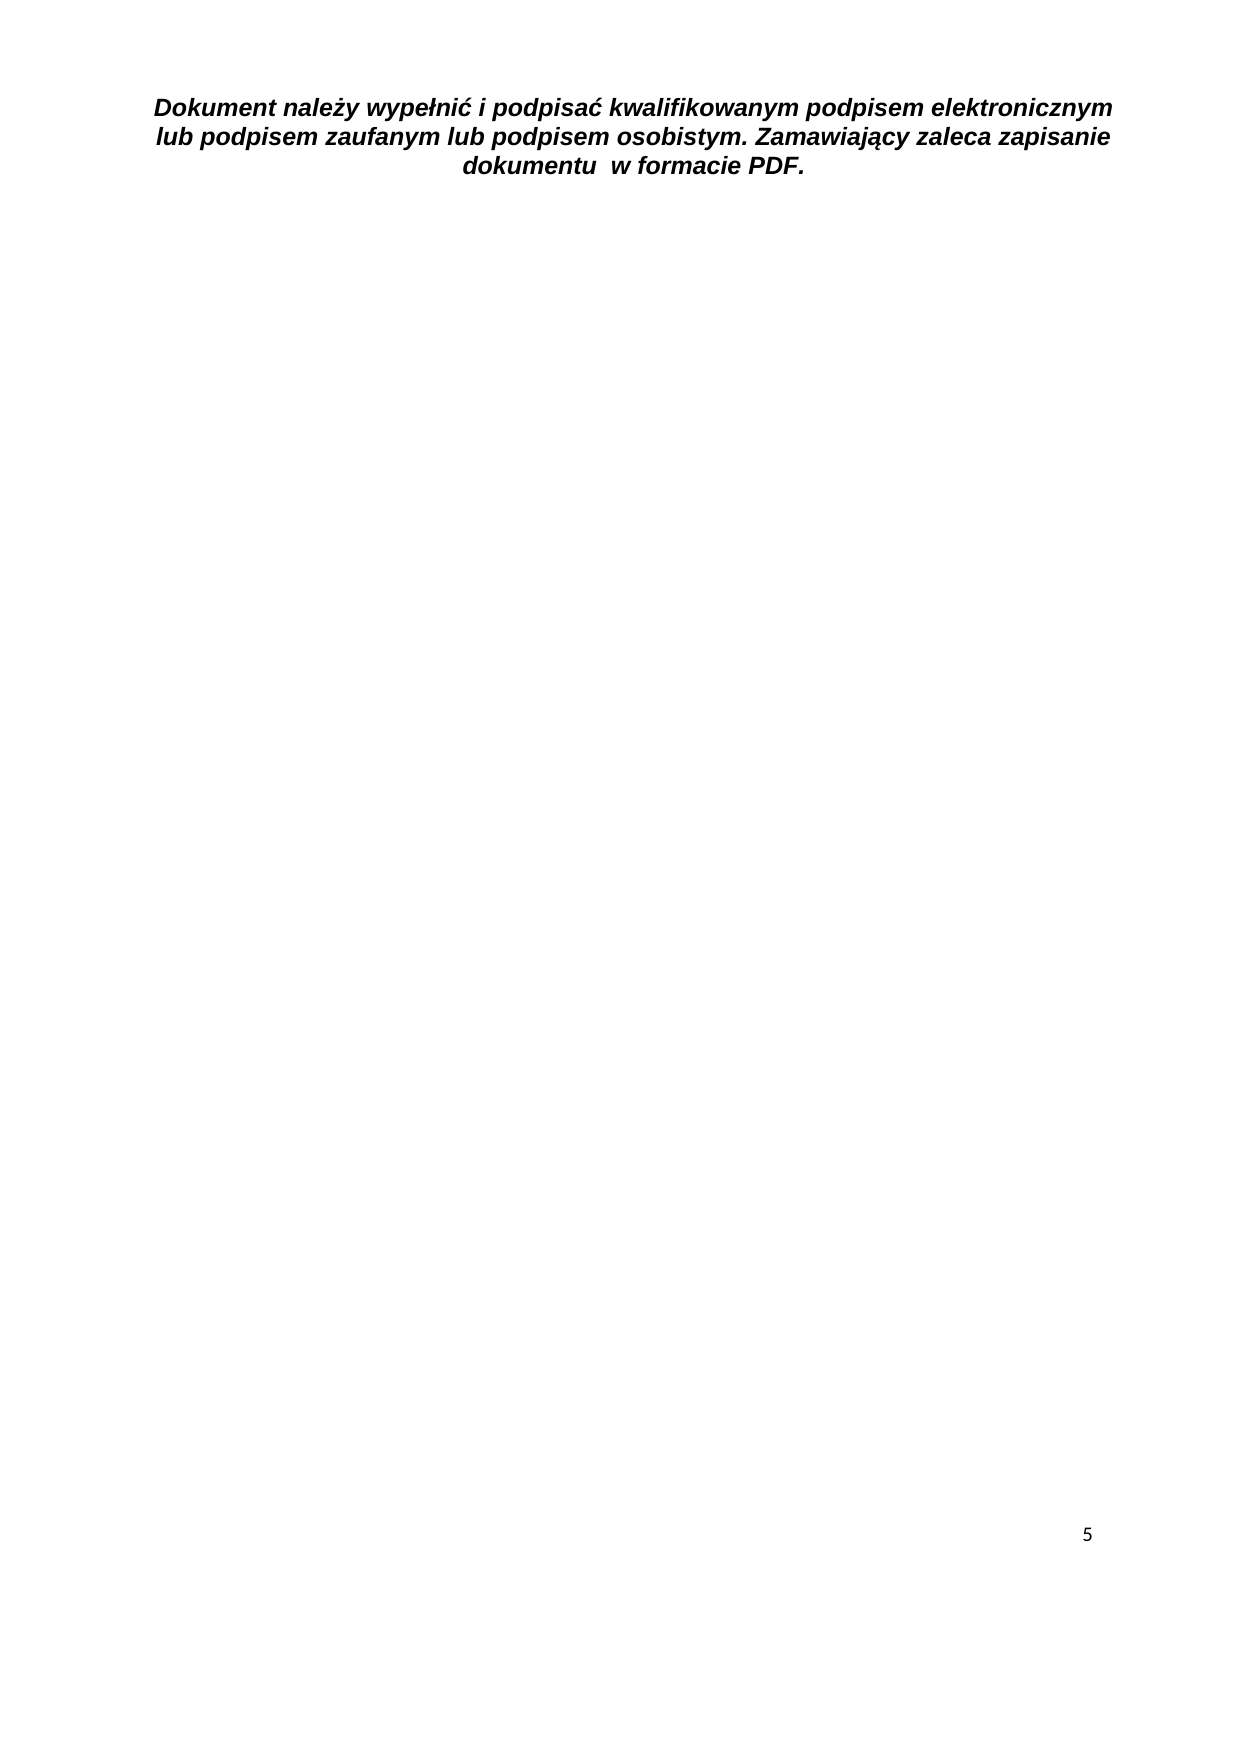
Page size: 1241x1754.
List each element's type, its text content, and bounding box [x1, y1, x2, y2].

text Dokument należy wypełnić i podpisać kwalifikowanym podpisem elektronicznym lub podpisem zaufanym lub podpisem osobistym. Zamawiający zaleca zapisanie dokumentu w formacie PDF. [148, 93, 1122, 179]
